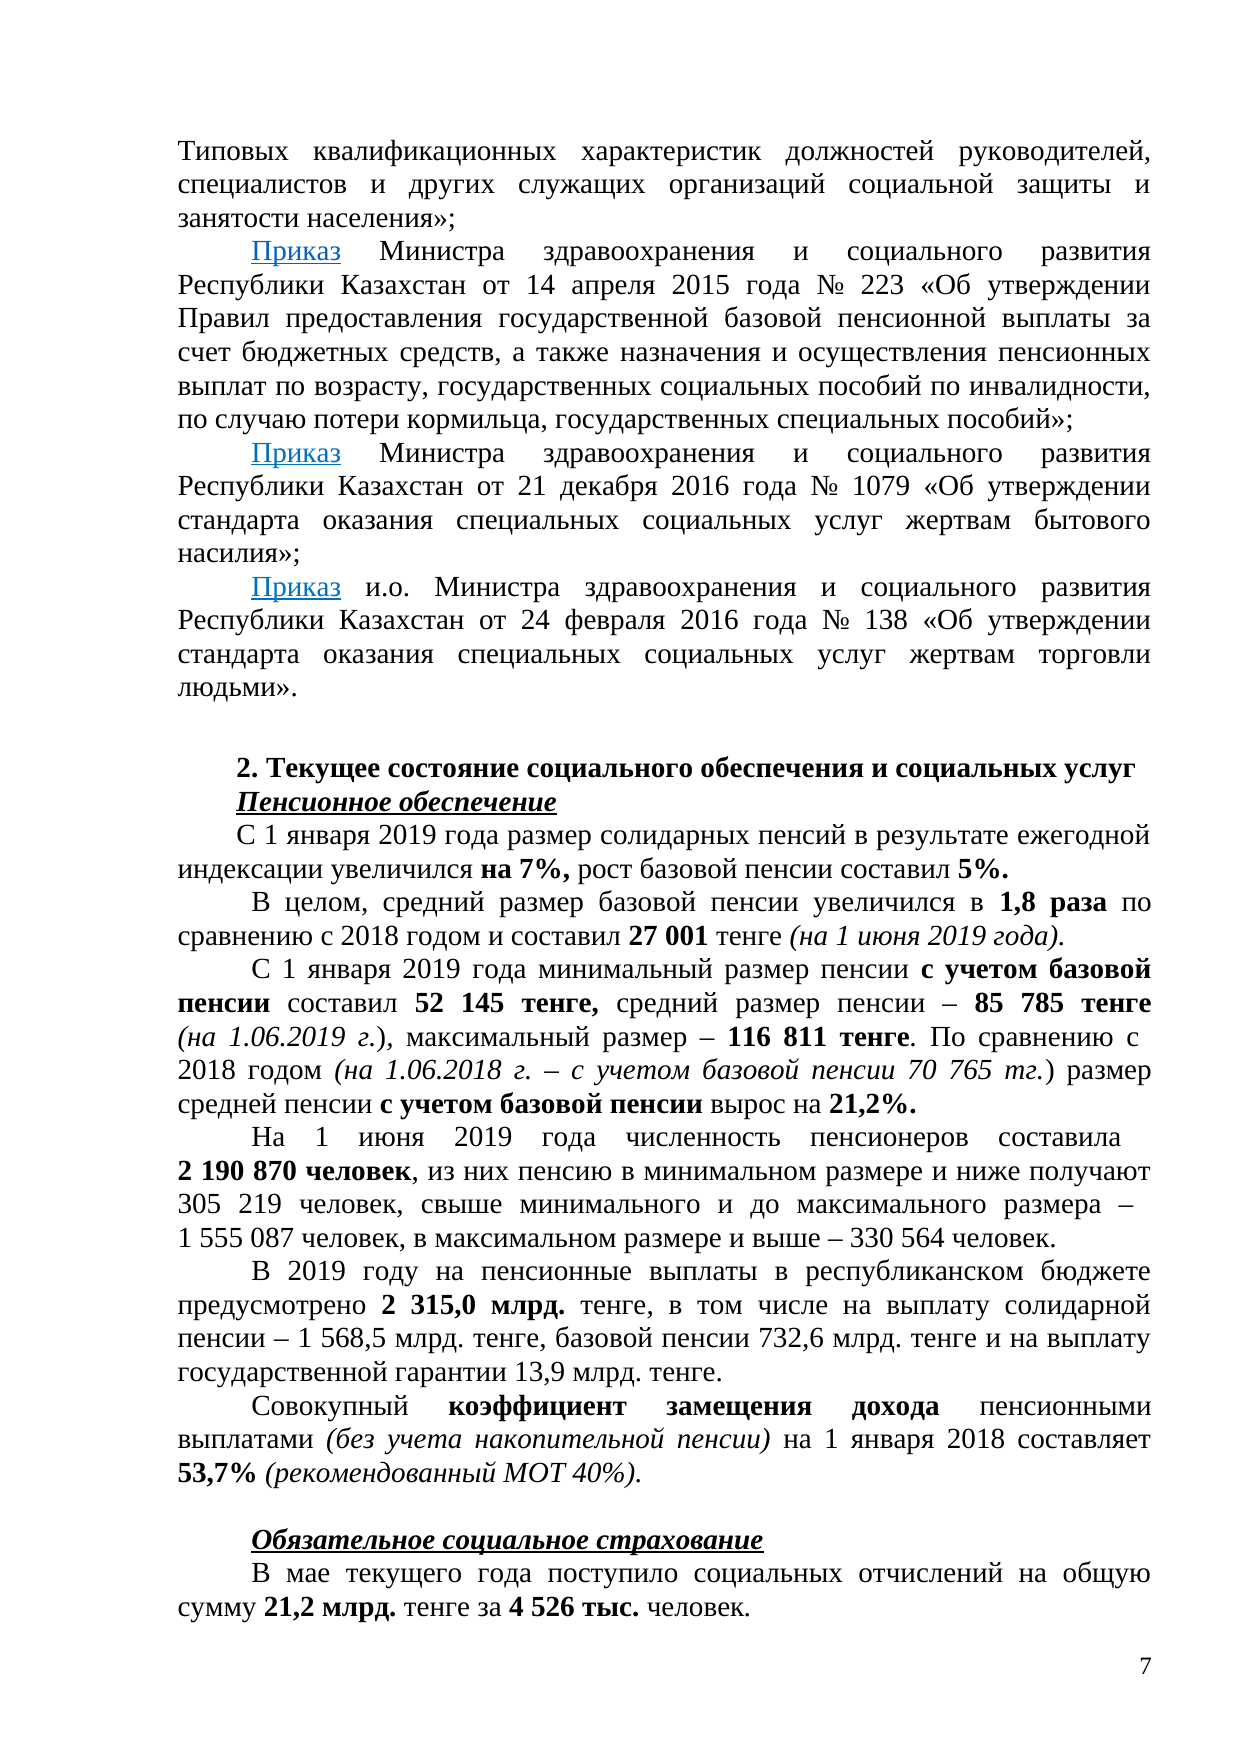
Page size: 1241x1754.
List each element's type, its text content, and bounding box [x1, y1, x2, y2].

text Приказ Министра здравоохранения и социального развития Республики Казахстан от 14 апреля 2015 года № 223 «Об утверждении Правил предоставления государственной базовой пенсионной выплаты за счет бюджетных средств, а также назначения и осуществления пенсионных выплат по возрасту, государственных социальных пособий по инвалидности, по случаю потери кормильца, государственных специальных пособий»; [177, 233, 1152, 435]
text Совокупный коэффициент замещения дохода пенсионными выплатами (без учета накопительной пенсии) на 1 января 2018 составляет 53,7% (рекомендованный МОТ 40%). [177, 1388, 1152, 1488]
text С 1 января 2019 года размер солидарных пенсий в результате ежегодной индексации увеличился на 7%, рост базовой пенсии составил 5%. [177, 817, 1152, 884]
text В 2019 году на пенсионные выплаты в республиканском бюджете предусмотрено 2 315,0 млрд. тенге, в том числе на выплату солидарной пенсии – 1 568,5 млрд. тенге, базовой пенсии 732,6 млрд. тенге и на выплату государственной гарантии 13,9 млрд. тенге. [177, 1253, 1152, 1388]
text Приказ и.о. Министра здравоохранения и социального развития Республики Казахстан от 24 февраля 2016 года № 138 «Об утверждении стандарта оказания специальных социальных услуг жертвам торговли людьми». [177, 569, 1152, 703]
text На 1 июня 2019 года численность пенсионеров составила 2 190 870 человек, из них пенсию в минимальном размере и ниже получают 305 219 человек, свыше минимального и до максимального размера – 1 555 087 человек, в максимальном размере и выше – 330 564 человек. [177, 1119, 1152, 1253]
text Обязательное социальное страхование [177, 1522, 1152, 1555]
list Текущее состояние социального обеспечения и социальных услуг [177, 750, 1152, 784]
text Пенсионное обеспечение [177, 784, 1152, 817]
text В мае текущего года поступило социальных отчислений на общую сумму 21,2 млрд. тенге за 4 526 тыс. человек. [177, 1555, 1152, 1622]
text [177, 133, 1152, 233]
text В целом, средний размер базовой пенсии увеличился в 1,8 раза по сравнению с 2018 годом и составил 27 001 тенге (на 1 июня 2019 года). [177, 884, 1152, 952]
text С 1 января 2019 года минимальный размер пенсии c учетом базовой пенсии составил 52 145 тенге, средний размер пенсии – 85 785 тенге (на 1.06.2019 г.), максимальный размер – 116 811 тенге. По сравнению с 2018 годом (на 1.06.2018 г. – с учетом базовой пенсии 70 765 тг.) размер средней пенсии с учетом базовой пенсии вырос на 21,2%. [177, 952, 1152, 1119]
text Приказ Министра здравоохранения и социального развития Республики Казахстан от 21 декабря 2016 года № 1079 «Об утверждении стандарта оказания специальных социальных услуг жертвам бытового насилия»; [177, 435, 1152, 569]
